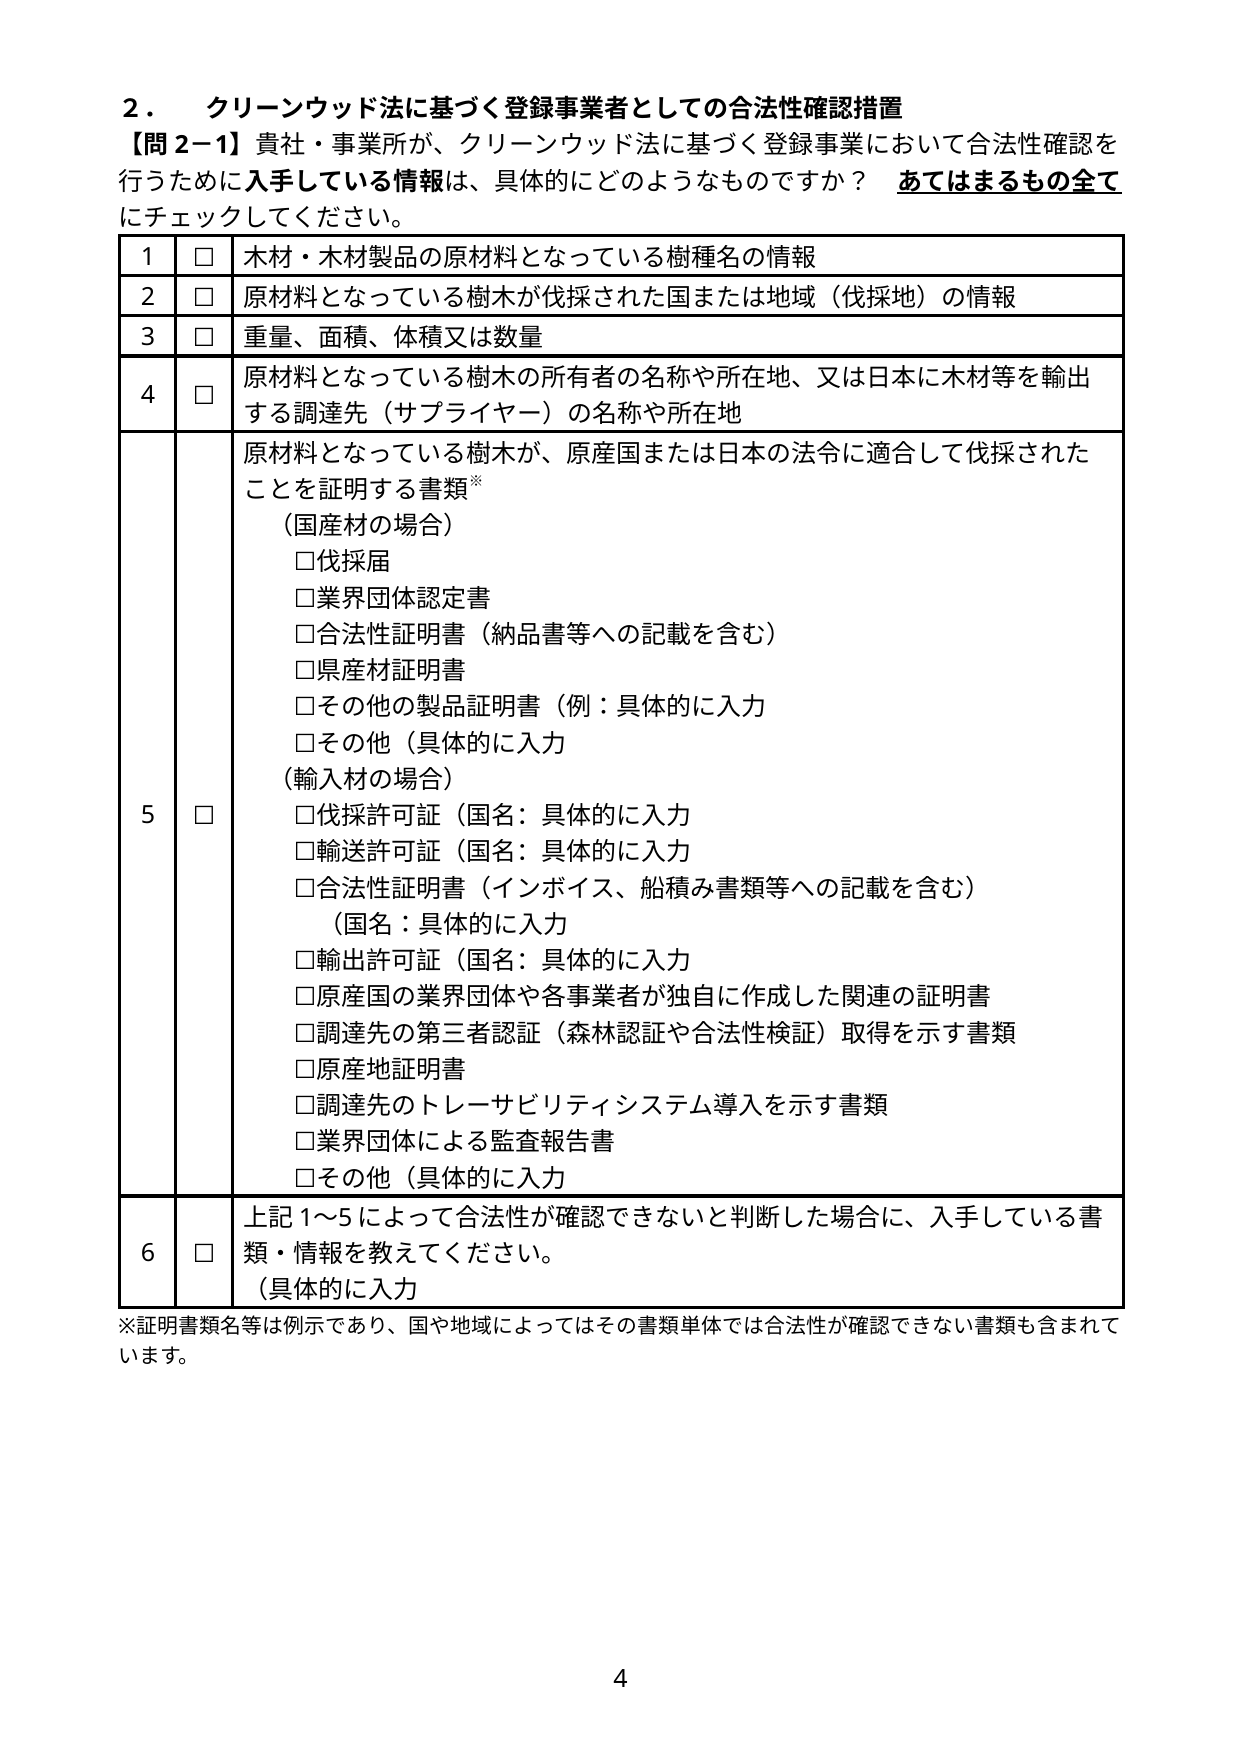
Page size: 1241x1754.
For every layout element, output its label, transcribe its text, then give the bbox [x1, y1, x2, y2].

table_cell 原材料となっている樹木が、原産国または日本の法令に適合して伐採されたことを証明する書類※ （国産材の場合） 伐採届 業界団体認定書 合法性証明書（納品書等への記載を含む） 県産材証明書 その他の製品証明書（例： ） その他（ ） （輸入材の場合） 伐採許可証（国名： ） 輸送許可証（国名： ） 合法性証明書（インボイス、船積み書類等への記載を含む） （国名： ） 輸出許可証（国名： ） 原産国の業界団体や各事業者が独自に作成した関連の証明書 調達先の第三者認証（森林認証や合法性検証）取得を示す書類 原産地証明書 調達先のトレーサビリティシステム導入を示す書類 業界団体による監査報告書 その他（ ） [234, 433, 1122, 1194]
table_cell [177, 1198, 231, 1306]
table_header [177, 237, 231, 274]
table_cell 上記1～5によって合法性が確認できないと判断した場合に、入手している書類・情報を教えてください。 （ ） [234, 1198, 1122, 1306]
table_cell [177, 433, 231, 1194]
table_cell [177, 317, 231, 354]
table_cell 5 [121, 433, 174, 1194]
table_header 1 [121, 237, 174, 274]
subtitle クリーンウッド法に基づく登録事業者としての合法性確認措置 [118, 89, 1122, 125]
text ※証明書類名等は例示であり、国や地域によってはその書類単体では合法性が確認できない書類も含まれています。 [118, 1309, 1122, 1370]
table_header 木材・木材製品の原材料となっている樹種名の情報 [234, 237, 1122, 274]
table_cell 2 [121, 277, 174, 314]
table_cell 原材料となっている樹木の所有者の名称や所在地、又は日本に木材等を輸出する調達先（サプライヤー）の名称や所在地 [234, 358, 1122, 430]
table_cell 重量、面積、体積又は数量 [234, 317, 1122, 354]
table_cell 4 [121, 358, 174, 430]
table_cell [177, 358, 231, 430]
table_cell 3 [121, 317, 174, 354]
table_cell 原材料となっている樹木が伐採された国または地域（伐採地）の情報 [234, 277, 1122, 314]
text 【問2－1】貴社・事業所が、クリーンウッド法に基づく登録事業において合法性確認を行うために入手している情報は、具体的にどのようなものですか？ あてはまるもの全てにチェックしてください。 [118, 125, 1122, 234]
table_cell 6 [121, 1198, 174, 1306]
table_cell [177, 277, 231, 314]
